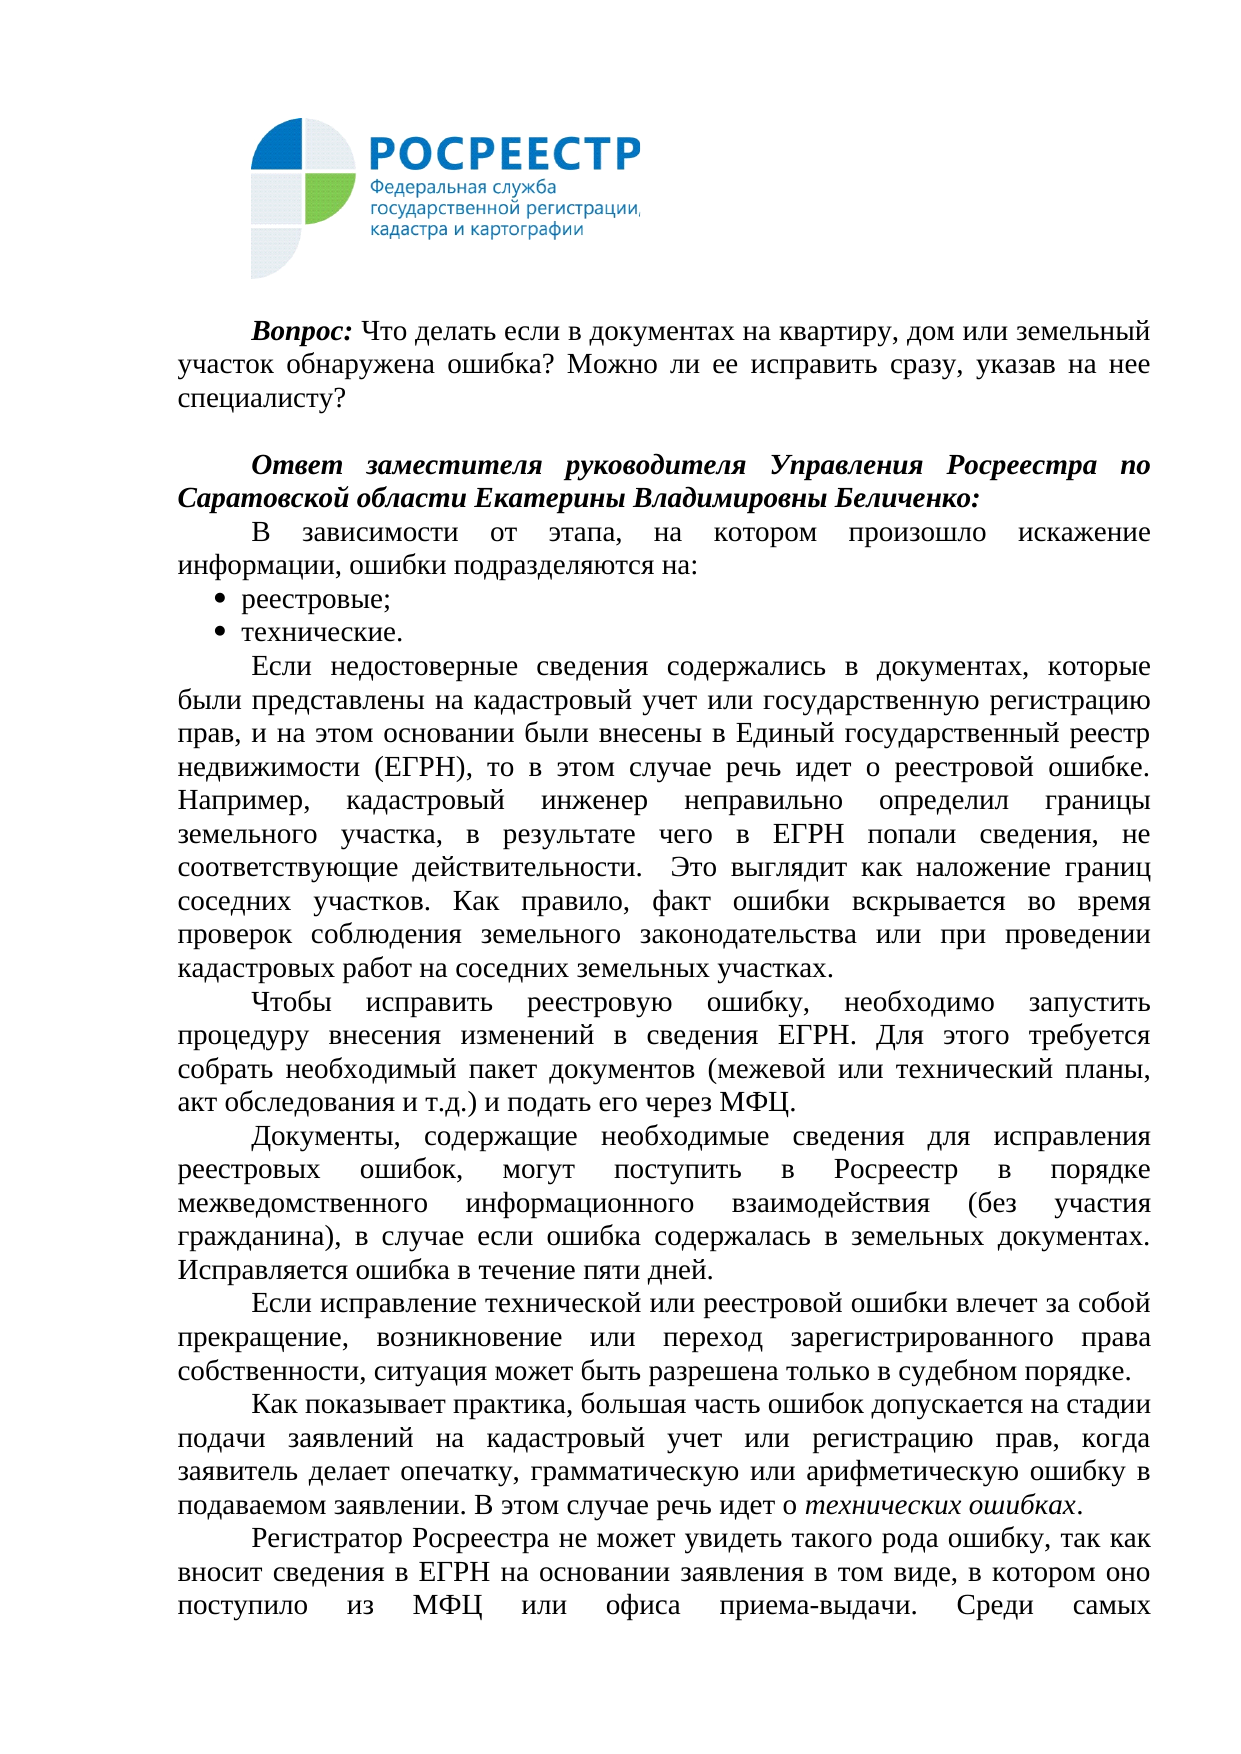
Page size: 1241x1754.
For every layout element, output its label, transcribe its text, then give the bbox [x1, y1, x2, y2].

text Вопрос: Что делать если в документах на квартиру, дом или земельный участок обнаружена ошибка? Можно ли ее исправить сразу, указав на нее специалисту? [177, 313, 1152, 413]
text Как показывает практика, большая часть ошибок допускается на стадии подачи заявлений на кадастровый учет или регистрацию прав, когда заявитель делает опечатку, грамматическую или арифметическую ошибку в подаваемом заявлении. В этом случае речь идет о технических ошибках. [177, 1386, 1152, 1520]
list технические. [215, 614, 1152, 648]
text Если исправление технической или реестровой ошибки влечет за собой прекращение, возникновение или переход зарегистрированного права собственности, ситуация может быть разрешена только в судебном порядке. [177, 1286, 1152, 1386]
text Чтобы исправить реестровую ошибку, необходимо запустить процедуру внесения изменений в сведения ЕГРН. Для этого требуется собрать необходимый пакет документов (межевой или технический планы, акт обследования и т.д.) и подать его через МФЦ. [177, 984, 1152, 1118]
picture [251, 118, 640, 279]
text Ответ заместителя руководителя Управления Росреестра по Саратовской области Екатерины Владимировны Беличенко: [177, 447, 1152, 514]
list реестровые; [215, 581, 1152, 614]
text Если недостоверные сведения содержались в документах, которые были представлены на кадастровый учет или государственную регистрацию прав, и на этом основании были внесены в Единый государственный реестр недвижимости (ЕГРН), то в этом случае речь идет о реестровой ошибке. Например, кадастровый инженер неправильно определил границы земельного участка, в результате чего в ЕГРН попали сведения, не соответствующие действительности. Это выглядит как наложение границ соседних участков. Как правило, факт ошибки вскрывается во время проверок соблюдения земельного законодательства или при проведении кадастровых работ на соседних земельных участках. [177, 648, 1152, 984]
text В зависимости от этапа, на котором произошло искажение информации, ошибки подразделяются на: [177, 514, 1152, 581]
text Документы, содержащие необходимые сведения для исправления реестровых ошибок, могут поступить в Росреестр в порядке межведомственного информационного взаимодействия (без участия гражданина), в случае если ошибка содержалась в земельных документах. Исправляется ошибка в течение пяти дней. [177, 1118, 1152, 1286]
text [177, 1520, 1152, 1621]
